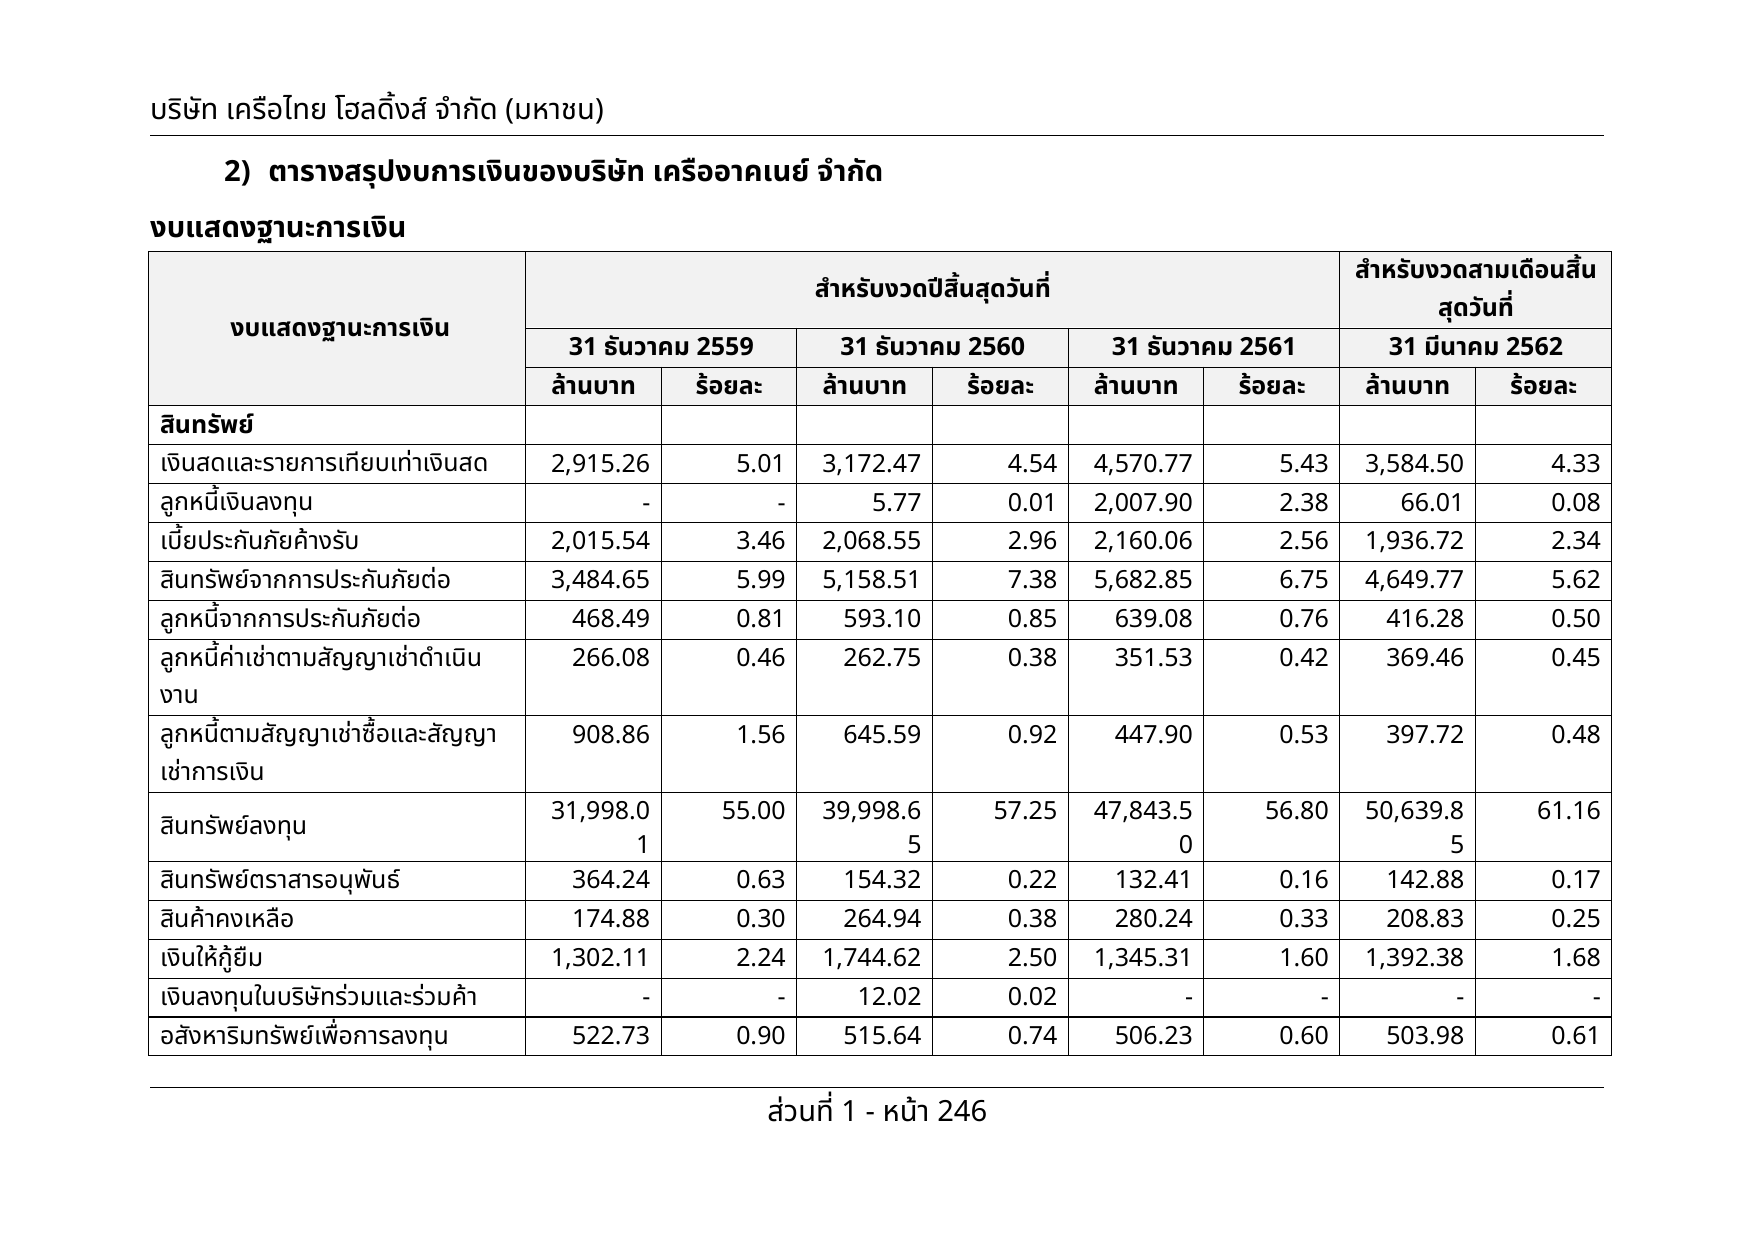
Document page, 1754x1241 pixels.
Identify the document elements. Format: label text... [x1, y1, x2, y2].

table_cell 12.02 [797, 979, 932, 1016]
table_cell 0.90 [662, 1018, 796, 1055]
table_cell 174.88 [526, 901, 661, 939]
table_cell 154.32 [797, 862, 932, 900]
table_cell 1.56 [662, 716, 796, 792]
table_cell 0.30 [662, 901, 796, 939]
table_cell - [1340, 979, 1475, 1016]
table_cell 47,843.50 [1069, 793, 1203, 861]
table_cell 5.01 [662, 445, 796, 483]
table_cell 515.64 [797, 1018, 932, 1055]
table_cell 2.24 [662, 940, 796, 978]
table_cell 0.63 [662, 862, 796, 900]
table_cell 2.50 [933, 940, 1068, 978]
table_cell 639.08 [1069, 601, 1203, 638]
table_cell ลูกหนี้ค่าเช่าตามสัญญาเช่าดำเนินงาน [149, 640, 525, 715]
table_header งบแสดงฐานะการเงิน [149, 252, 525, 405]
table_cell 2.38 [1204, 484, 1339, 522]
table_cell สินค้าคงเหลือ [149, 901, 525, 939]
table_cell ล้านบาท [526, 368, 661, 405]
table_cell เงินสดและรายการเทียบเท่าเงินสด [149, 445, 525, 483]
table_cell 280.24 [1069, 901, 1203, 939]
table_cell 208.83 [1340, 901, 1475, 939]
text งบแสดงฐานะการเงิน [150, 207, 1604, 251]
table_cell 2,015.54 [526, 523, 661, 561]
table_cell 61.16 [1476, 793, 1611, 861]
table_cell 1,744.62 [797, 940, 932, 978]
table_cell 0.50 [1476, 601, 1611, 638]
table_cell 3,172.47 [797, 445, 932, 483]
table_cell 0.76 [1204, 601, 1339, 638]
table_cell 364.24 [526, 862, 661, 900]
table_cell [1069, 406, 1203, 444]
table_cell 6.75 [1204, 562, 1339, 600]
table_cell ลูกหนี้เงินลงทุน [149, 484, 525, 522]
table_cell 645.59 [797, 716, 932, 792]
table_cell [1340, 406, 1475, 444]
table_cell 5.43 [1204, 445, 1339, 483]
table_cell [1204, 406, 1339, 444]
table_cell - [662, 979, 796, 1016]
table_cell 2,915.26 [526, 445, 661, 483]
table_cell สินทรัพย์ลงทุน [149, 793, 525, 861]
table_cell 0.16 [1204, 862, 1339, 900]
table_cell 522.73 [526, 1018, 661, 1055]
table_cell 1,936.72 [1340, 523, 1475, 561]
table_cell - [526, 979, 661, 1016]
table_cell 5.99 [662, 562, 796, 600]
table_cell 1,392.38 [1340, 940, 1475, 978]
table_cell 397.72 [1340, 716, 1475, 792]
table_cell 3,584.50 [1340, 445, 1475, 483]
table_cell 0.85 [933, 601, 1068, 638]
table_cell 908.86 [526, 716, 661, 792]
table_cell 0.02 [933, 979, 1068, 1016]
table_cell 4.54 [933, 445, 1068, 483]
table_cell 132.41 [1069, 862, 1203, 900]
table_cell สินทรัพย์จากการประกันภัยต่อ [149, 562, 525, 600]
table_cell 0.42 [1204, 640, 1339, 715]
table_cell 142.88 [1340, 862, 1475, 900]
table_cell 31 ธันวาคม 2561 [1069, 329, 1339, 367]
table_cell 31 ธันวาคม 2559 [526, 329, 796, 367]
table_cell 0.60 [1204, 1018, 1339, 1055]
table_cell 0.08 [1476, 484, 1611, 522]
table_cell 266.08 [526, 640, 661, 715]
table_cell 0.38 [933, 640, 1068, 715]
table_cell 2.96 [933, 523, 1068, 561]
table_header สำหรับงวดปีสิ้นสุดวันที่ [526, 252, 1339, 327]
table_cell 0.25 [1476, 901, 1611, 939]
table_cell 0.01 [933, 484, 1068, 522]
table_cell 264.94 [797, 901, 932, 939]
table_cell [933, 406, 1068, 444]
table_cell 468.49 [526, 601, 661, 638]
table_cell 0.38 [933, 901, 1068, 939]
table_cell เบี้ยประกันภัยค้างรับ [149, 523, 525, 561]
table_cell 2,007.90 [1069, 484, 1203, 522]
table_cell 447.90 [1069, 716, 1203, 792]
table_cell 7.38 [933, 562, 1068, 600]
table_cell 0.61 [1476, 1018, 1611, 1055]
table_header สำหรับงวดสามเดือนสิ้นสุดวันที่ [1340, 252, 1611, 327]
table_cell 416.28 [1340, 601, 1475, 638]
table_cell 39,998.65 [797, 793, 932, 861]
table_cell 31 มีนาคม 2562 [1340, 329, 1611, 367]
table_cell ล้านบาท [1069, 368, 1203, 405]
table_cell [526, 406, 661, 444]
table_cell [662, 406, 796, 444]
table_cell 0.46 [662, 640, 796, 715]
table_cell 50,639.85 [1340, 793, 1475, 861]
table_cell - [1204, 979, 1339, 1016]
table_cell 0.53 [1204, 716, 1339, 792]
table_cell 262.75 [797, 640, 932, 715]
table_cell 593.10 [797, 601, 932, 638]
table_cell 57.25 [933, 793, 1068, 861]
table_cell 0.17 [1476, 862, 1611, 900]
table_cell อสังหาริมทรัพย์เพื่อการลงทุน [149, 1018, 525, 1055]
table_cell 0.74 [933, 1018, 1068, 1055]
table_cell 4,570.77 [1069, 445, 1203, 483]
table_cell 31 ธันวาคม 2560 [797, 329, 1068, 367]
table_cell ร้อยละ [1476, 368, 1611, 405]
table_cell - [1476, 979, 1611, 1016]
table_cell สินทรัพย์ [149, 406, 525, 444]
table_cell [1476, 406, 1611, 444]
table_cell 1,302.11 [526, 940, 661, 978]
table_cell 0.92 [933, 716, 1068, 792]
table_cell เงินลงทุนในบริษัทร่วมและร่วมค้า [149, 979, 525, 1016]
table_cell 1,345.31 [1069, 940, 1203, 978]
table_cell - [526, 484, 661, 522]
table_cell 1.60 [1204, 940, 1339, 978]
table_cell 1.68 [1476, 940, 1611, 978]
table_cell 2,068.55 [797, 523, 932, 561]
table_cell 0.45 [1476, 640, 1611, 715]
table_cell - [662, 484, 796, 522]
table_cell 0.81 [662, 601, 796, 638]
table_cell 2,160.06 [1069, 523, 1203, 561]
table_cell - [1069, 979, 1203, 1016]
table_cell 0.22 [933, 862, 1068, 900]
table_cell ร้อยละ [933, 368, 1068, 405]
table_cell สินทรัพย์ตราสารอนุพันธ์ [149, 862, 525, 900]
table_cell 5.77 [797, 484, 932, 522]
table_cell 66.01 [1340, 484, 1475, 522]
table_cell 4.33 [1476, 445, 1611, 483]
table_cell เงินให้กู้ยืม [149, 940, 525, 978]
table_cell 5,158.51 [797, 562, 932, 600]
table_cell 3.46 [662, 523, 796, 561]
table_cell 55.00 [662, 793, 796, 861]
table_cell 31,998.01 [526, 793, 661, 861]
table_cell 503.98 [1340, 1018, 1475, 1055]
list ตารางสรุปงบการเงินของบริษัท เครืออาคเนย์ จำกัด [224, 150, 1604, 194]
table_cell ร้อยละ [1204, 368, 1339, 405]
table_cell 4,649.77 [1340, 562, 1475, 600]
table_cell ล้านบาท [1340, 368, 1475, 405]
table_cell 5.62 [1476, 562, 1611, 600]
table_cell 3,484.65 [526, 562, 661, 600]
table_cell 369.46 [1340, 640, 1475, 715]
table_cell 351.53 [1069, 640, 1203, 715]
table_cell ลูกหนี้ตามสัญญาเช่าซื้อและสัญญาเช่าการเงิน [149, 716, 525, 792]
table_cell 2.56 [1204, 523, 1339, 561]
table_cell ร้อยละ [662, 368, 796, 405]
table_cell 506.23 [1069, 1018, 1203, 1055]
table_cell [797, 406, 932, 444]
table_cell 56.80 [1204, 793, 1339, 861]
table_cell 2.34 [1476, 523, 1611, 561]
table_cell ลูกหนี้จากการประกันภัยต่อ [149, 601, 525, 638]
table_cell 0.33 [1204, 901, 1339, 939]
table_cell ล้านบาท [797, 368, 932, 405]
table_cell 5,682.85 [1069, 562, 1203, 600]
table_cell 0.48 [1476, 716, 1611, 792]
